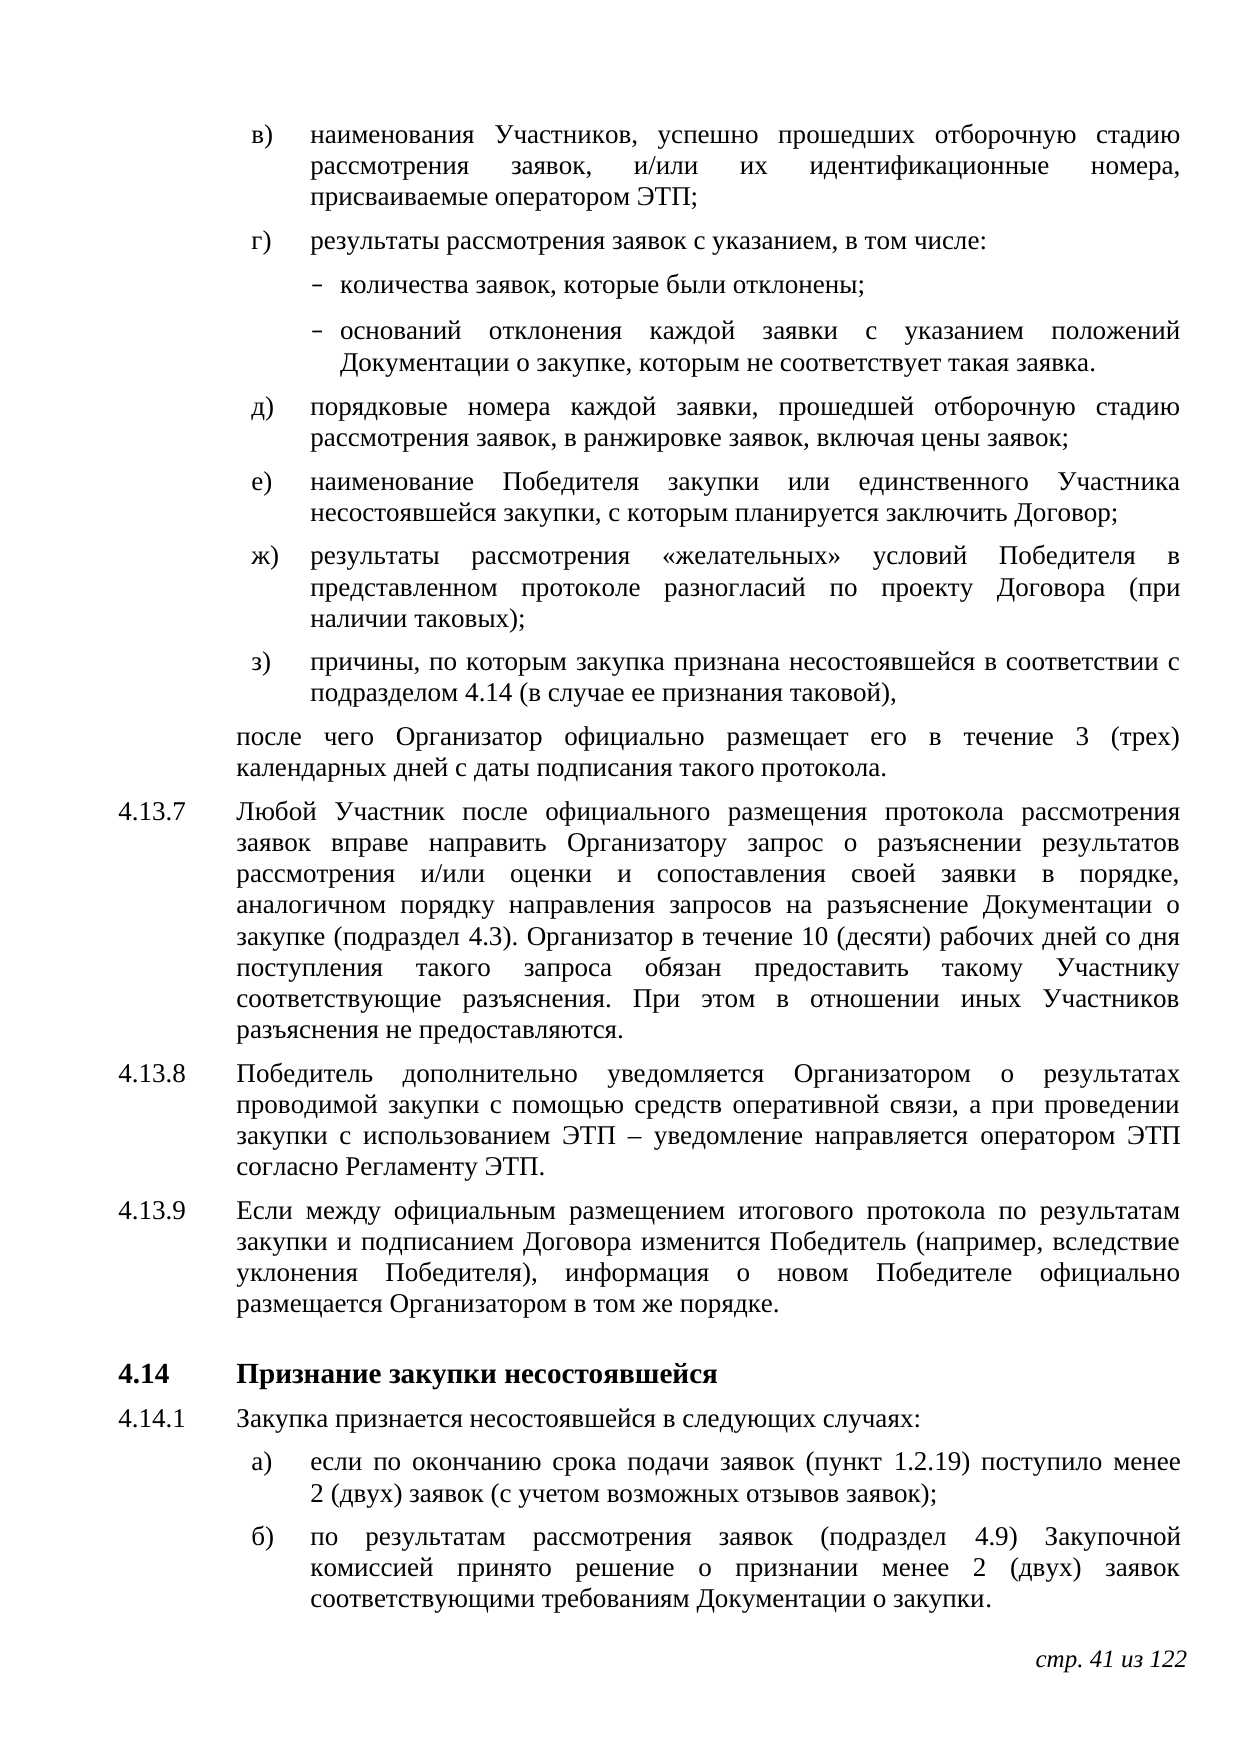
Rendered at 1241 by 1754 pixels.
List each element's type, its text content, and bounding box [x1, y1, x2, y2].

text Любой Участник после официального размещения протокола рассмотрения заявок вправе направить Организатору запрос о разъяснении результатов рассмотрения и/или оценки и сопоставления своей заявки в порядке, аналогичном порядку направления запросов на разъяснение Документации о закупке (подраздел 4.3). Организатор в течение 10 (десяти) рабочих дней со дня поступления такого запроса обязан предоставить такому Участнику соответствующие разъяснения. При этом в отношении иных Участников разъяснения не предоставляются. [118, 795, 1181, 1044]
subtitle Признание закупки несостоявшейся [118, 1356, 1181, 1389]
text Победитель дополнительно уведомляется Организатором о результатах проводимой закупки с помощью средств оперативной связи, а при проведении закупки с использованием ЭТП – уведомление направляется оператором ЭТП согласно Регламенту ЭТП. [118, 1057, 1181, 1181]
text Если между официальным размещением итогового протокола по результатам закупки и подписанием Договора изменится Победитель (например, вследствие уклонения Победителя), информация о новом Победителе официально размещается Организатором в том же порядке. [118, 1194, 1181, 1318]
text наименование Победителя закупки или единственного Участника несостоявшейся закупки, с которым планируется заключить Договор; [251, 465, 1181, 527]
text наименования Участников, успешно прошедших отборочную стадию рассмотрения заявок, и/или их идентификационные номера, присваиваемые оператором ЭТП; [251, 118, 1181, 212]
text Закупка признается несостоявшейся в следующих случаях: [118, 1402, 1181, 1433]
text результаты рассмотрения заявок с указанием, в том числе: [251, 224, 1181, 255]
list оснований отклонения каждой заявки с указанием положений Документации о закупке, которым не соответствует такая заявка. [310, 313, 1181, 377]
text по результатам рассмотрения заявок (подраздел 4.9) Закупочной комиссией принято решение о признании менее 2 (двух) заявок соответствующими требованиям Документации о закупки. [251, 1520, 1181, 1614]
list количества заявок, которые были отклонены; [310, 268, 1181, 301]
text порядковые номера каждой заявки, прошедшей отборочную стадию рассмотрения заявок, в ранжировке заявок, включая цены заявок; [251, 390, 1181, 452]
text причины, по которым закупка признана несостоявшейся в соответствии с подразделом 4.14 (в случае ее признания таковой), [251, 645, 1181, 708]
list после чего Организатор официально размещает его в течение 3 (трех) календарных дней с даты подписания такого протокола. [236, 720, 1181, 782]
text результаты рассмотрения «желательных» условий Победителя в представленном протоколе разногласий по проекту Договора (при наличии таковых); [251, 539, 1181, 633]
text если по окончанию срока подачи заявок (пункт 1.2.19) поступило менее 2 (двух) заявок (с учетом возможных отзывов заявок); [251, 1446, 1181, 1508]
